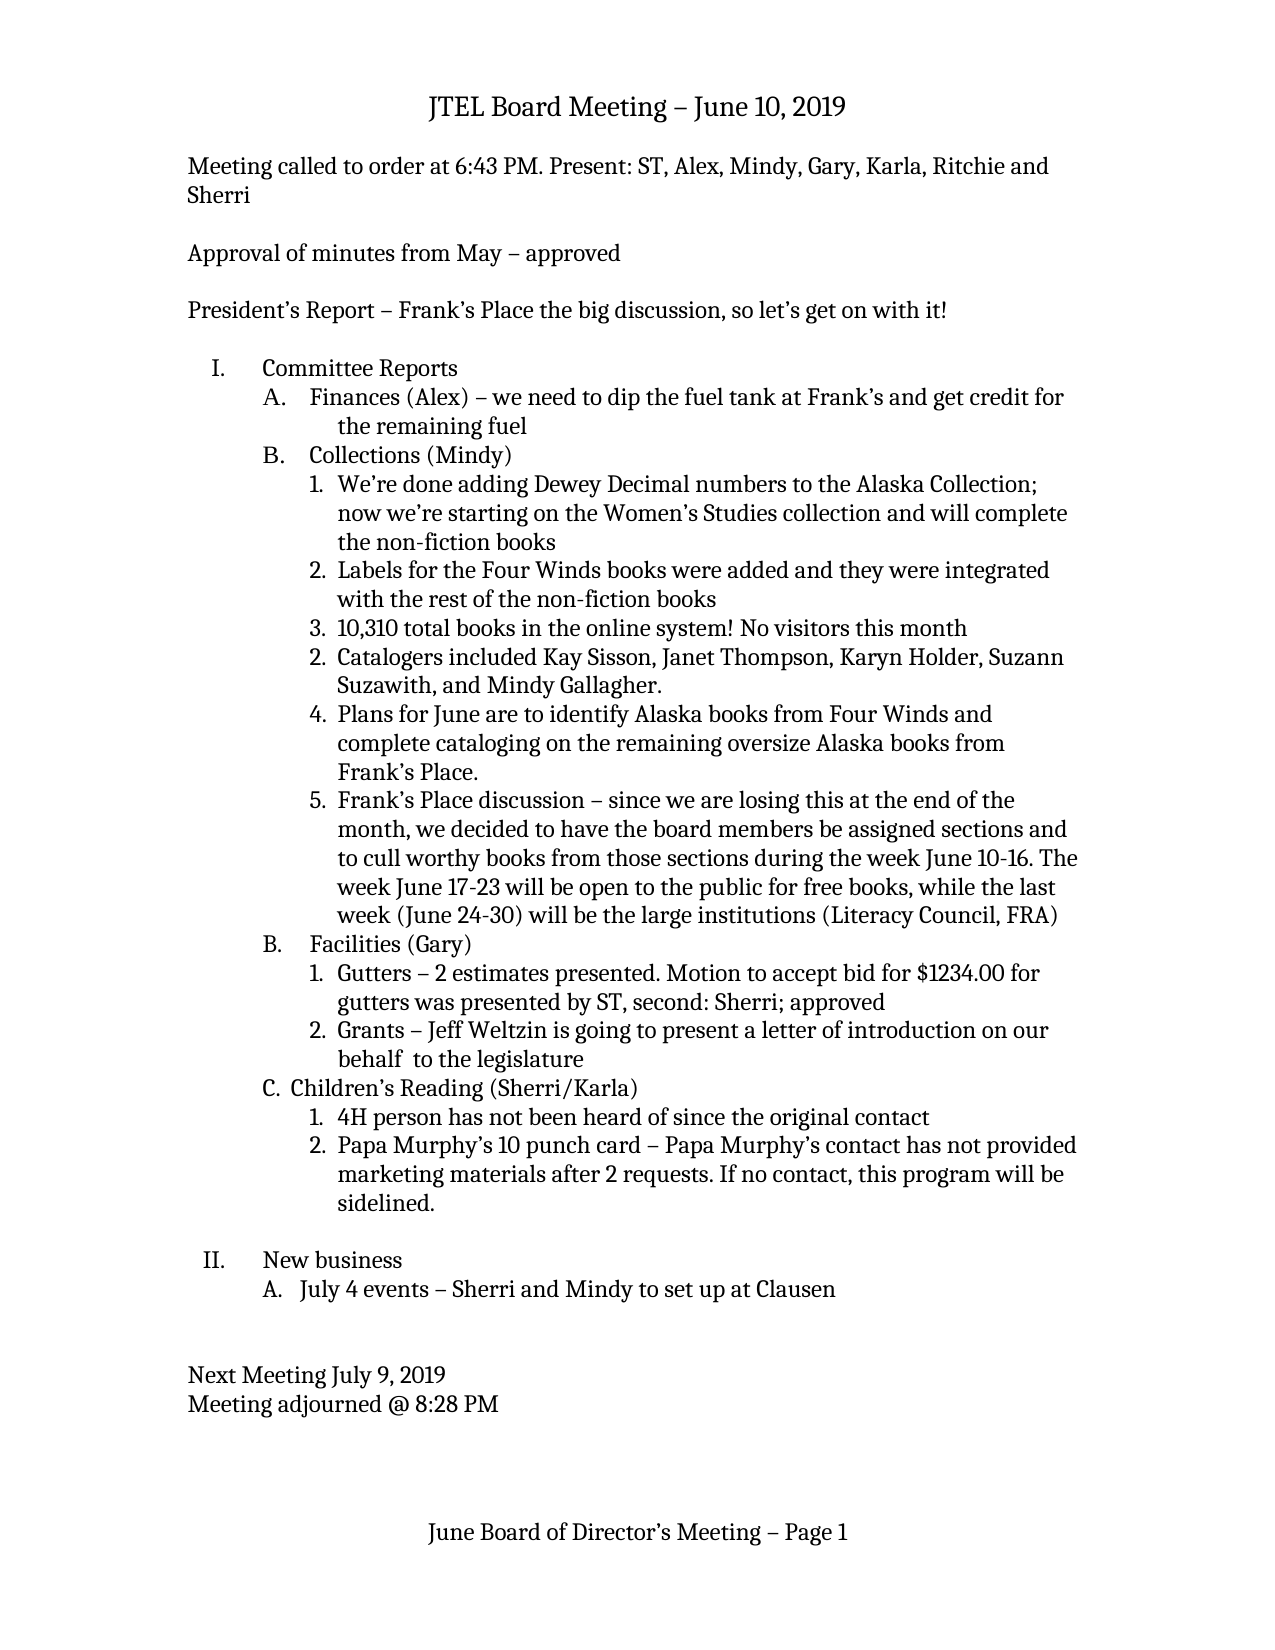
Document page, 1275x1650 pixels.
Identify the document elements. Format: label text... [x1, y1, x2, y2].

text 2. Grants – Jeff Weltzin is going to present a letter of introduction on our behalf to the legislature [309, 1016, 1087, 1074]
text Meeting adjourned @ 8:28 PM [187, 1390, 1087, 1419]
text JTEL Board Meeting – June 10, 2019 [187, 90, 1087, 123]
text 5. Frank’s Place discussion – since we are losing this at the end of the month, we decided to have the board members be assigned sections and to cull worthy books from those sections during the week June 10-16. The week June 17-23 will be open to the public for free books, while the last week (June 24-30) will be the large institutions (Literacy Council, FRA) [309, 786, 1087, 930]
text Meeting called to order at 6:43 PM. Present: ST, Alex, Mindy, Gary, Karla, Ritchie and Sherri [187, 152, 1087, 210]
text C. Children’s Reading (Sherri/Karla) [262, 1074, 1087, 1103]
text Next Meeting July 9, 2019 [187, 1361, 1087, 1390]
list New business [225, 1246, 1087, 1275]
text 2. Catalogers included Kay Sisson, Janet Thompson, Karyn Holder, Suzann Suzawith, and Mindy Gallagher. [309, 643, 1087, 700]
text President’s Report – Frank’s Place the big discussion, so let’s get on with it! [187, 296, 1087, 325]
text Approval of minutes from May – approved [187, 238, 1087, 267]
list 10,310 total books in the online system! No visitors this month [309, 614, 1087, 643]
text B. Facilities (Gary) [262, 930, 1087, 959]
list We’re done adding Dewey Decimal numbers to the Alaska Collection; now we’re starting on the Women’s Studies collection and will complete the non-fiction books [309, 470, 1087, 556]
text 2. Papa Murphy’s 10 punch card – Papa Murphy’s contact has not provided marketing materials after 2 requests. If no contact, this program will be sidelined. [309, 1131, 1087, 1218]
list Collections (Mindy) [262, 441, 1087, 470]
list Finances (Alex) – we need to dip the fuel tank at Frank’s and get credit for the remaining fuel [262, 382, 1087, 441]
list Labels for the Four Winds books were added and they were integrated with the rest of the non-fiction books [309, 556, 1087, 614]
list Committee Reports [225, 353, 1087, 382]
text 1. Gutters – 2 estimates presented. Motion to accept bid for $1234.00 for gutters was presented by ST, second: Sherri; approved [309, 959, 1087, 1016]
list July 4 events – Sherri and Mindy to set up at Clausen [262, 1275, 1087, 1304]
text 4. Plans for June are to identify Alaska books from Four Winds and complete cataloging on the remaining oversize Alaska books from Frank’s Place. [309, 700, 1087, 786]
text 1. 4H person has not been heard of since the original contact [309, 1103, 1087, 1131]
